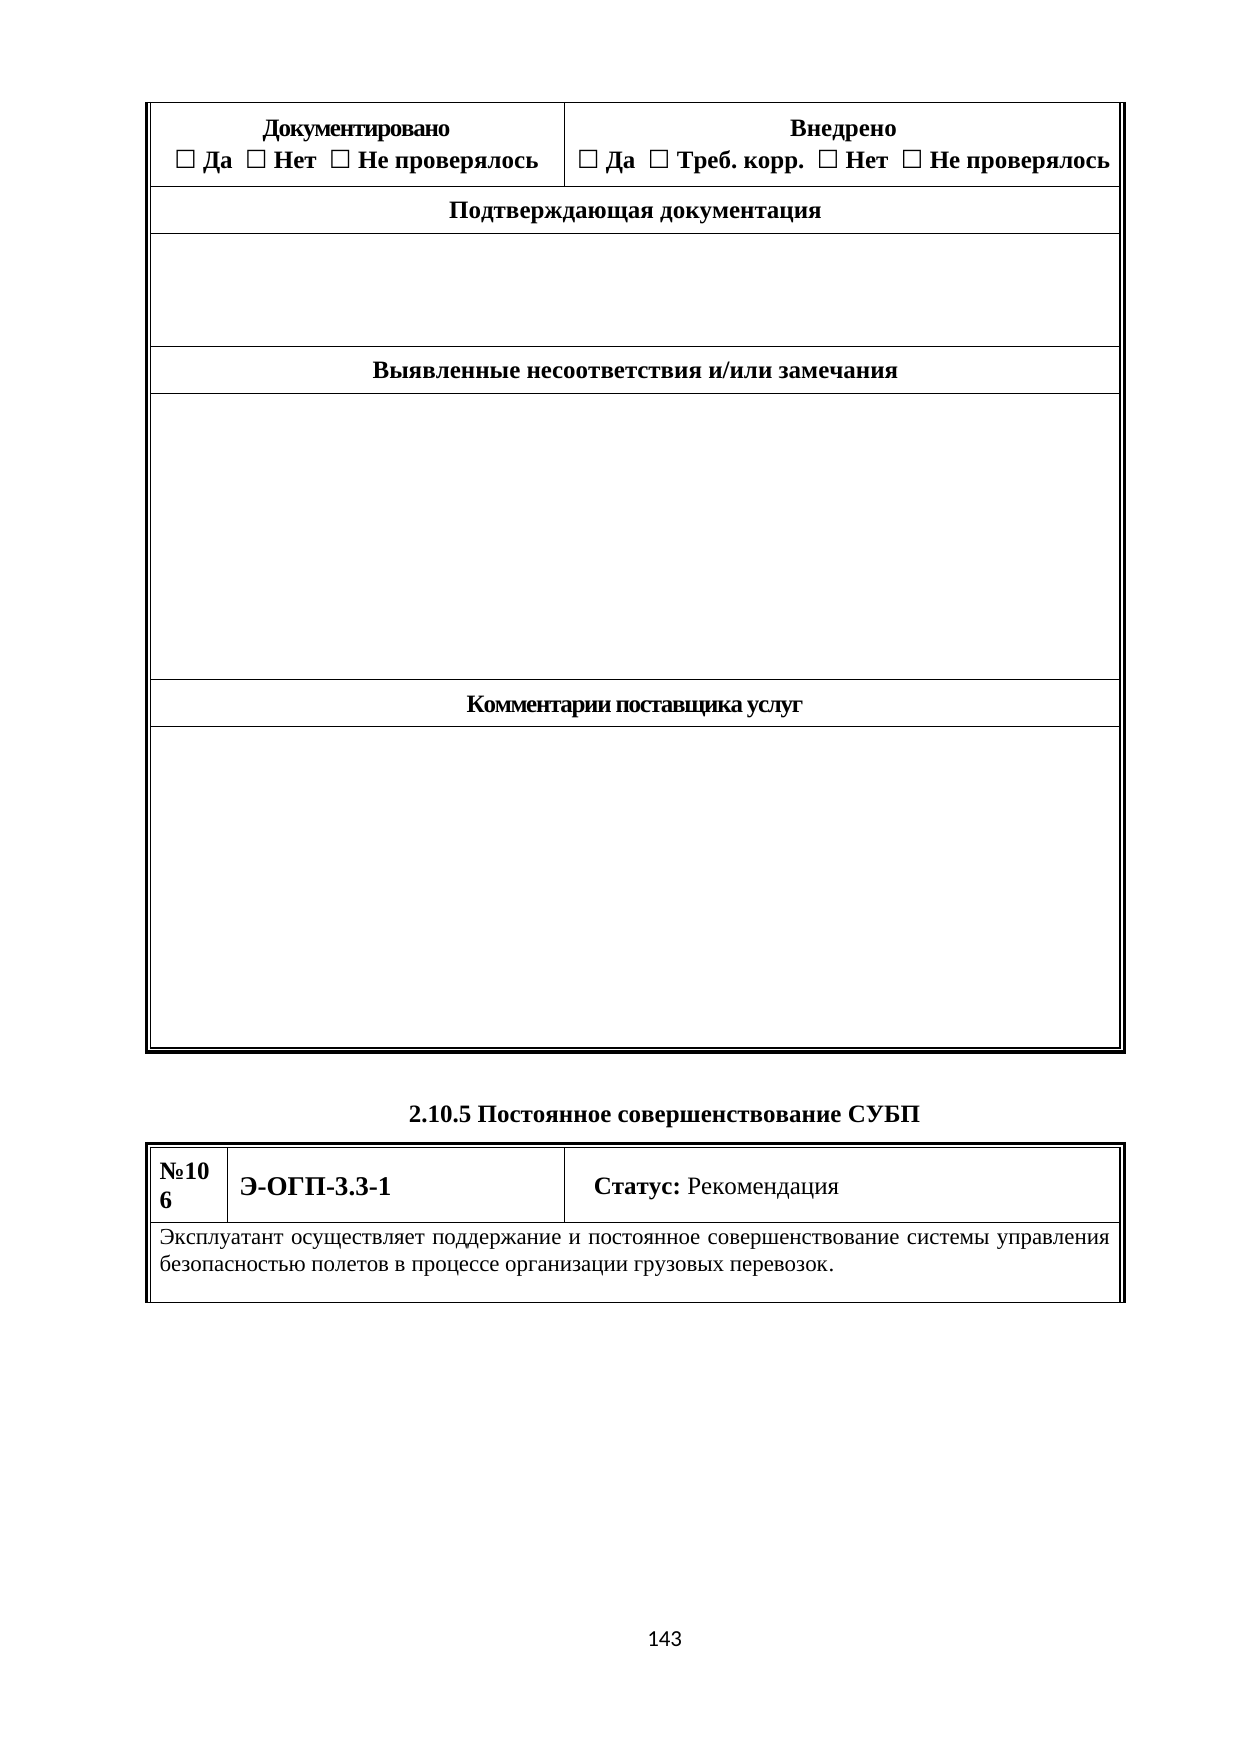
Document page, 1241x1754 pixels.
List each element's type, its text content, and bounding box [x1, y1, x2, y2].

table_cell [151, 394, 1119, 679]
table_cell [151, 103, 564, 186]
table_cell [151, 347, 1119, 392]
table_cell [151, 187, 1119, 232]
subtitle 2.10.5 Постоянное совершенствование СУБП [177, 1099, 1152, 1127]
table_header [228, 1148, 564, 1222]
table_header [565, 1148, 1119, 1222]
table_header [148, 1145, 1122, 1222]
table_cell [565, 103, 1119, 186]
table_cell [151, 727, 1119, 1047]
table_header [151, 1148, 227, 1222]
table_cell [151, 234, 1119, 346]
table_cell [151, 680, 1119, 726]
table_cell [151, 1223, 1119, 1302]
